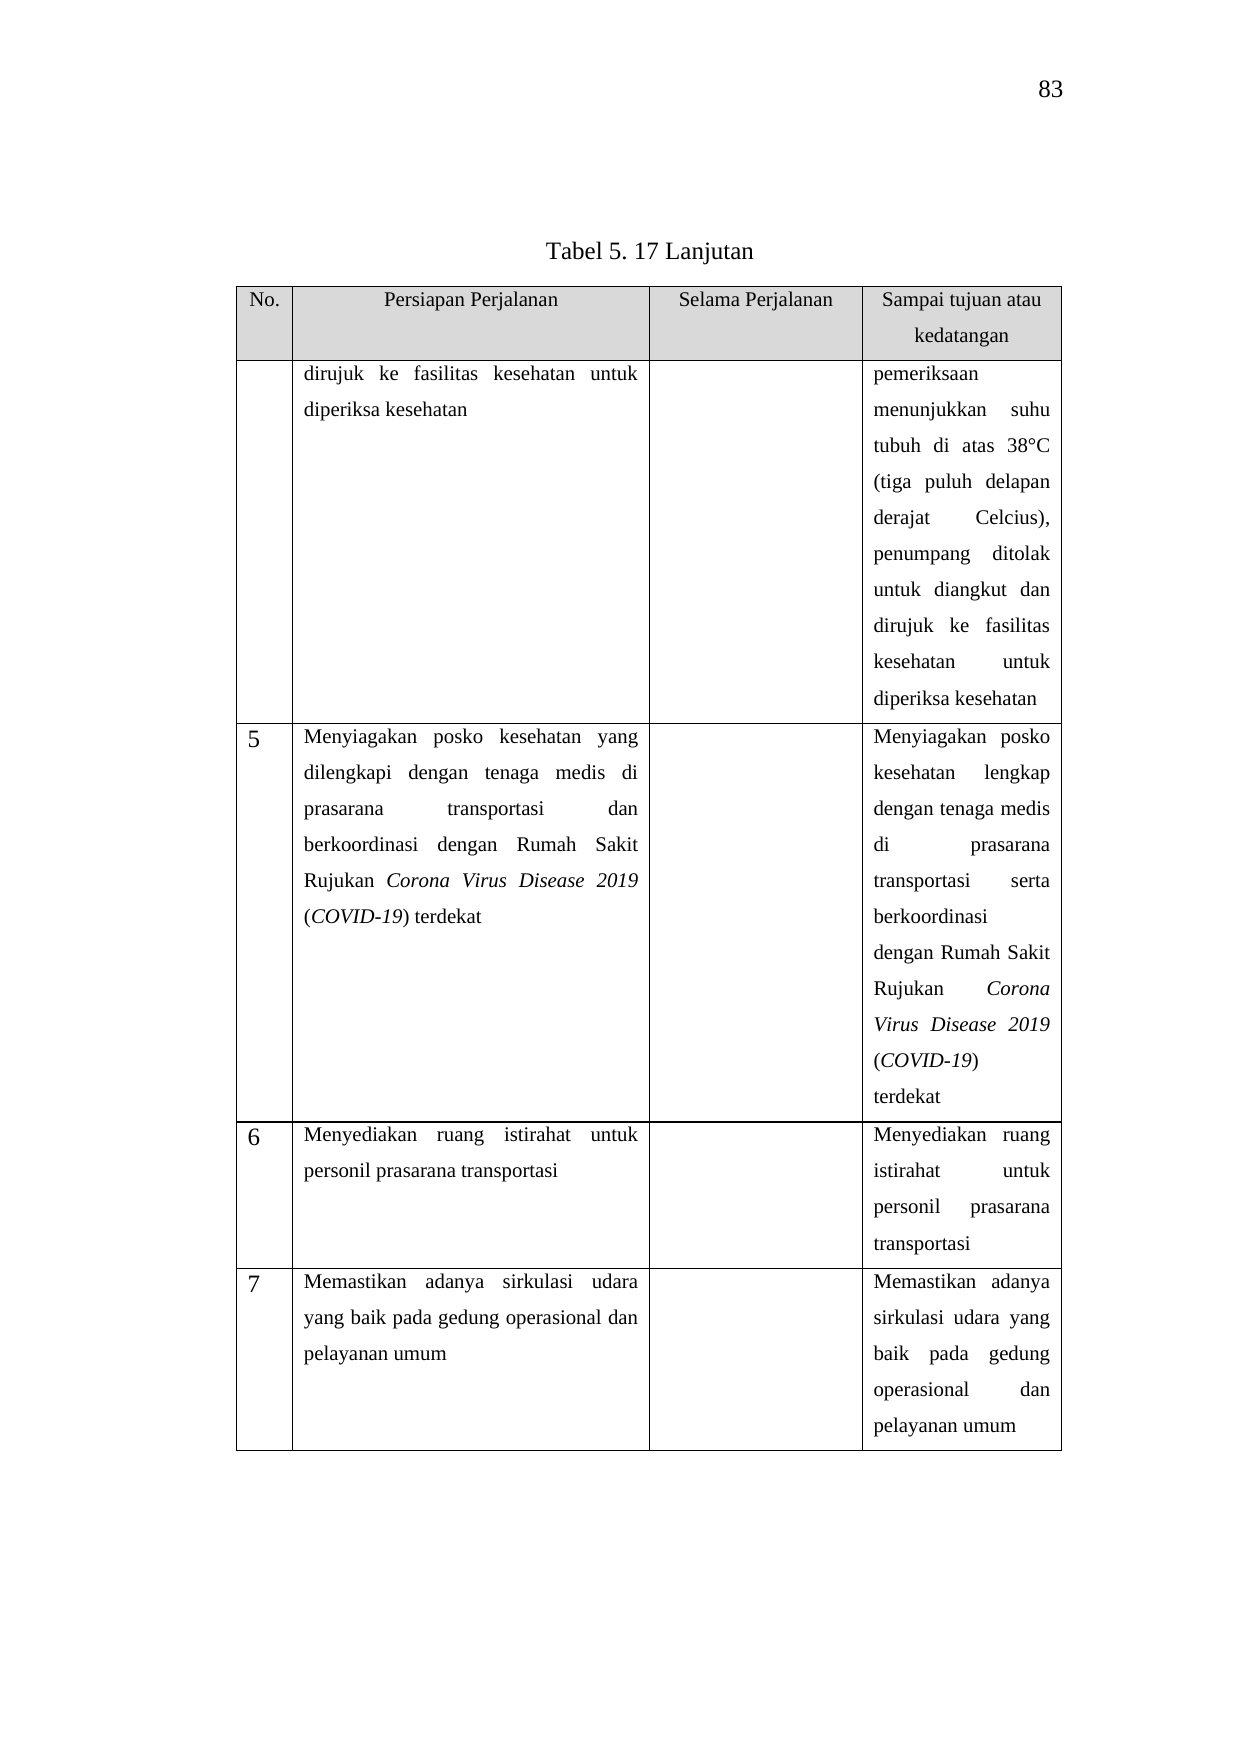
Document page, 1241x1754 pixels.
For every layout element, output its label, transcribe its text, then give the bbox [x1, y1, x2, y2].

table_cell Menyediakan ruang istirahat untuk personil prasarana transportasi [863, 1123, 1061, 1268]
table_cell Menyiagakan posko kesehatan yang dilengkapi dengan tenaga medis di prasarana transportasi dan berkoordinasi dengan Rumah Sakit Rujukan Corona Virus Disease 2019 (COVID-19) terdekat [293, 724, 649, 1121]
table_cell [650, 361, 862, 723]
table_cell [650, 1123, 862, 1268]
table_cell [650, 724, 862, 1121]
table_cell Memastikan adanya sirkulasi udara yang baik pada gedung operasional dan pelayanan umum [293, 1269, 649, 1450]
table_cell dirujuk ke fasilitas kesehatan untuk diperiksa kesehatan [293, 361, 649, 723]
table_cell Memastikan adanya sirkulasi udara yang baik pada gedung operasional dan pelayanan umum [863, 1269, 1061, 1450]
table_cell 6 [237, 1123, 292, 1268]
table_header No. [237, 287, 292, 360]
table_cell [237, 361, 292, 723]
table_cell 7 [237, 1269, 292, 1450]
table_header Persiapan Perjalanan [293, 287, 649, 360]
text Tabel 5. 17 Lanjutan [236, 236, 1063, 265]
table_cell 5 [237, 724, 292, 1121]
table_cell [650, 1269, 862, 1450]
table_header Selama Perjalanan [650, 287, 862, 360]
table_cell pemeriksaan menunjukkan suhu tubuh di atas 38°C (tiga puluh delapan derajat Celcius), penumpang ditolak untuk diangkut dan dirujuk ke fasilitas kesehatan untuk diperiksa kesehatan [863, 361, 1061, 723]
table_cell Menyiagakan posko kesehatan lengkap dengan tenaga medis di prasarana transportasi serta berkoordinasi dengan Rumah Sakit Rujukan Corona Virus Disease 2019 (COVID-19) terdekat [863, 724, 1061, 1121]
table_cell Menyediakan ruang istirahat untuk personil prasarana transportasi [293, 1123, 649, 1268]
table_header Sampai tujuan atau kedatangan [863, 287, 1061, 360]
